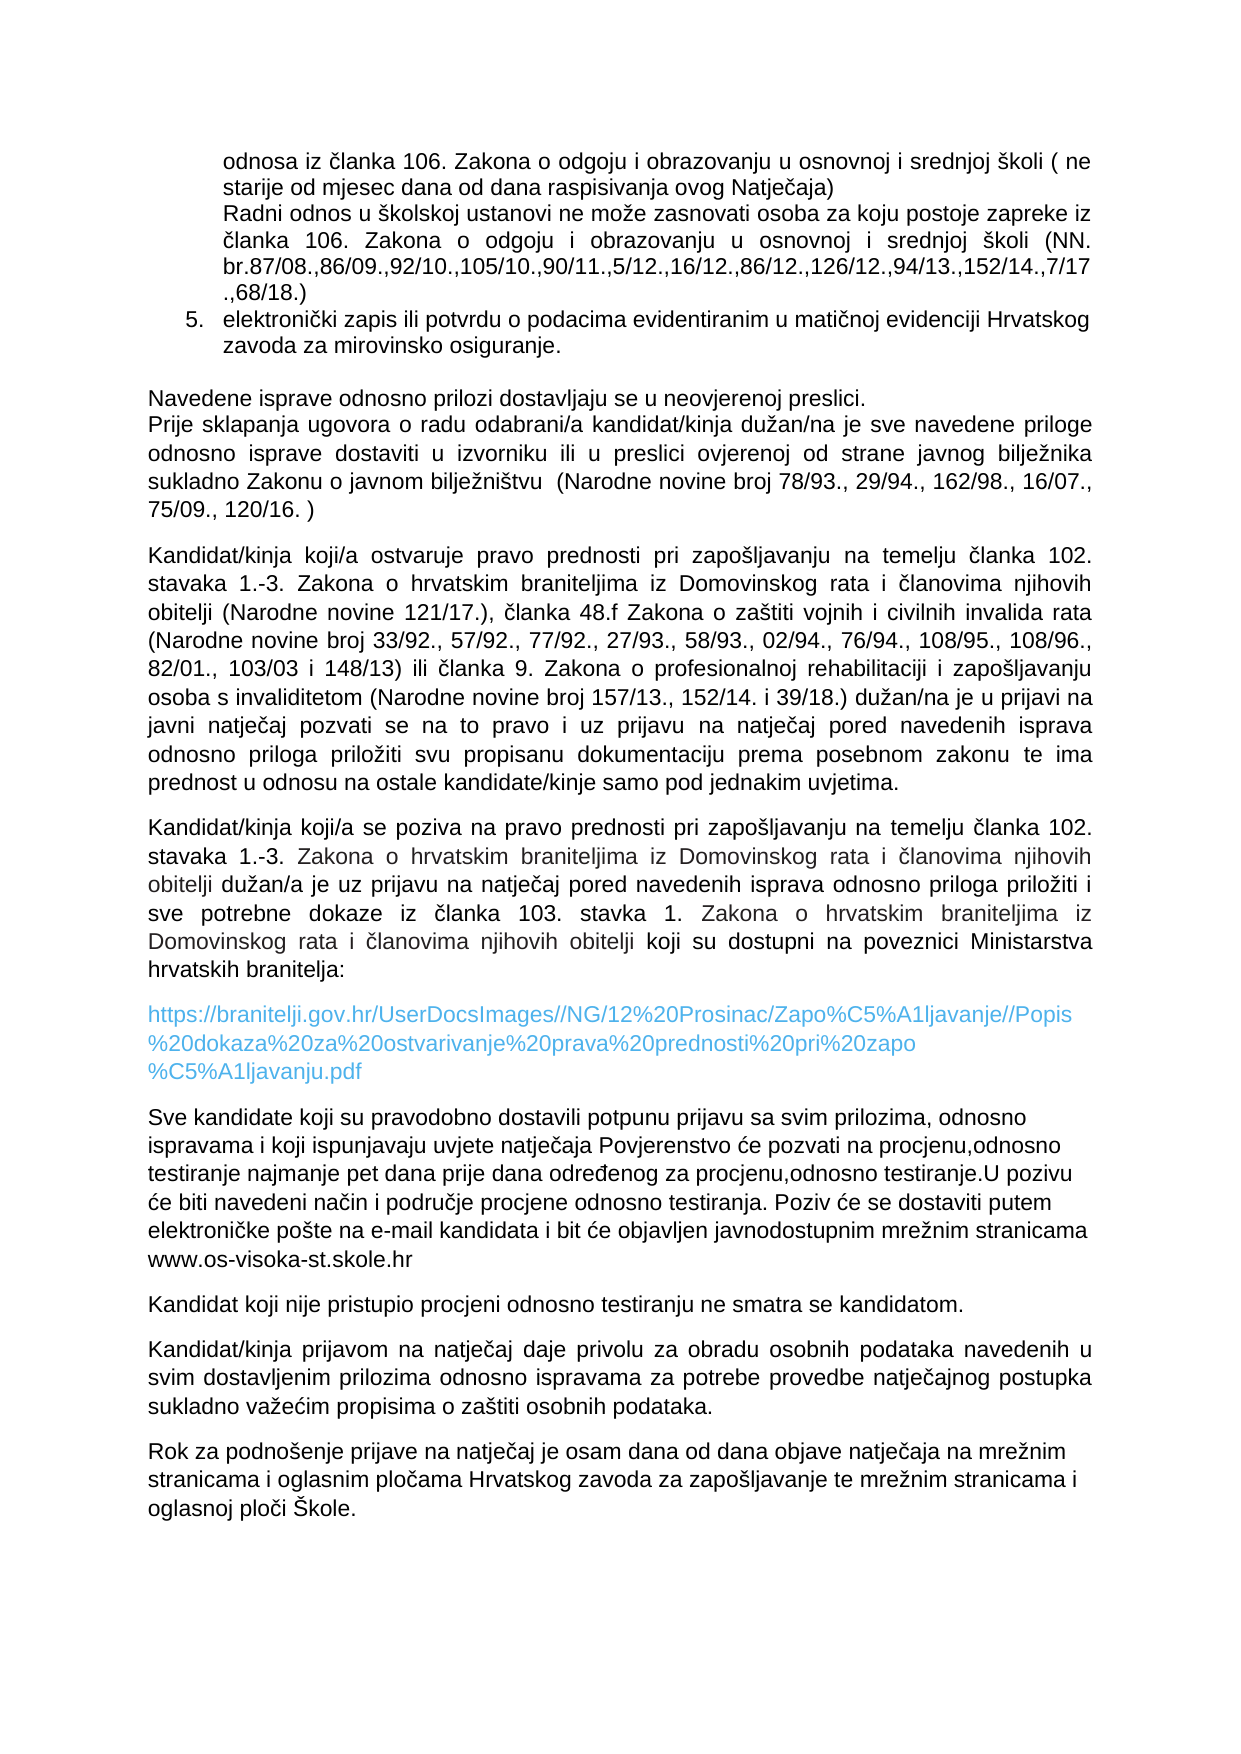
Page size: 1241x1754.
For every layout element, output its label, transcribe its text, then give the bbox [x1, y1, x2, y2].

text Kandidat koji nije pristupio procjeni odnosno testiranju ne smatra se kandidatom. [148, 1291, 1093, 1317]
text Kandidat/kinja koji/a ostvaruje pravo prednosti pri zapošljavanju na temelju članka 102. stavaka 1.-3. Zakona o hrvatskim braniteljima iz Domovinskog rata i članovima njihovih obitelji (Narodne novine 121/17.), članka 48.f Zakona o zaštiti vojnih i civilnih invalida rata (Narodne novine broj 33/92., 57/92., 77/92., 27/93., 58/93., 02/94., 76/94., 108/95., 108/96., 82/01., 103/03 i 148/13) ili članka 9. Zakona o profesionalnoj rehabilitaciji i zapošljavanju osoba s invaliditetom (Narodne novine broj 157/13., 152/14. i 39/18.) dužan/na je u prijavi na javni natječaj pozvati se na to pravo i uz prijavu na natječaj pored navedenih isprava odnosno priloga priložiti svu propisanu dokumentaciju prema posebnom zakonu te ima prednost u odnosu na ostale kandidate/kinje samo pod jednakim uvjetima. [148, 542, 1093, 795]
text Kandidat/kinja prijavom na natječaj daje privolu za obradu osobnih podataka navedenih u svim dostavljenim prilozima odnosno ispravama za potrebe provedbe natječajnog postupka sukladno važećim propisima o zaštiti osobnih podataka. [148, 1336, 1093, 1419]
text Sve kandidate koji su pravodobno dostavili potpunu prijavu sa svim prilozima, odnosno ispravama i koji ispunjavaju uvjete natječaja Povjerenstvo će pozvati na procjenu,odnosno testiranje najmanje pet dana prije dana određenog za procjenu,odnosno testiranje.U pozivu će biti navedeni način i područje procjene odnosno testiranja. Poziv će se dostaviti putem elektroničke pošte na e-mail kandidata i bit će objavljen javnodostupnim mrežnim stranicama www.os-visoka-st.skole.hr [148, 1103, 1093, 1272]
text Rok za podnošenje prijave na natječaj je osam dana od dana objave natječaja na mrežnim stranicama i oglasnim pločama Hrvatskog zavoda za zapošljavanje te mrežnim stranicama i oglasnoj ploči Škole. [148, 1438, 1093, 1521]
text https://branitelji.gov.hr/UserDocsImages//NG/12%20Prosinac/Zapo%C5%A1ljavanje//Popis%20dokaza%20za%20ostvarivanje%20prava%20prednosti%20pri%20zapo%C5%A1ljavanju.pdf [148, 1001, 1093, 1085]
text Prije sklapanja ugovora o radu odabrani/a kandidat/kinja dužan/na je sve navedene priloge odnosno isprave dostaviti u izvorniku ili u preslici ovjerenoj od strane javnog bilježnika sukladno Zakonu o javnom bilježništvu (Narodne novine broj 78/93., 29/94., 162/98., 16/07., 75/09., 120/16. ) [148, 411, 1093, 523]
text Kandidat/kinja koji/a se poziva na pravo prednosti pri zapošljavanju na temelju članka 102. stavaka 1.-3. Zakona o hrvatskim braniteljima iz Domovinskog rata i članovima njihovih obitelji dužan/a je uz prijavu na natječaj pored navedenih isprava odnosno priloga priložiti i sve potrebne dokaze iz članka 103. stavka 1. Zakona o hrvatskim braniteljima iz Domovinskog rata i članovima njihovih obitelji koji su dostupni na poveznici Ministarstva hrvatskih branitelja: [148, 814, 1093, 983]
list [185, 148, 1093, 200]
text Navedene isprave odnosno prilozi dostavljaju se u neovjerenoj preslici. [148, 385, 1093, 411]
list elektronički zapis ili potvrdu o podacima evidentiranim u matičnoj evidenciji Hrvatskog zavoda za mirovinsko osiguranje. [185, 306, 1093, 358]
text Radni odnos u školskoj ustanovi ne može zasnovati osoba za koju postoje zapreke iz članka 106. Zakona o odgoju i obrazovanju u osnovnoj i srednjoj školi (NN. br.87/08.,86/09.,92/10.,105/10.,90/11.,5/12.,16/12.,86/12.,126/12.,94/13.,152/14.,7/17.,68/18.) [223, 200, 1093, 306]
